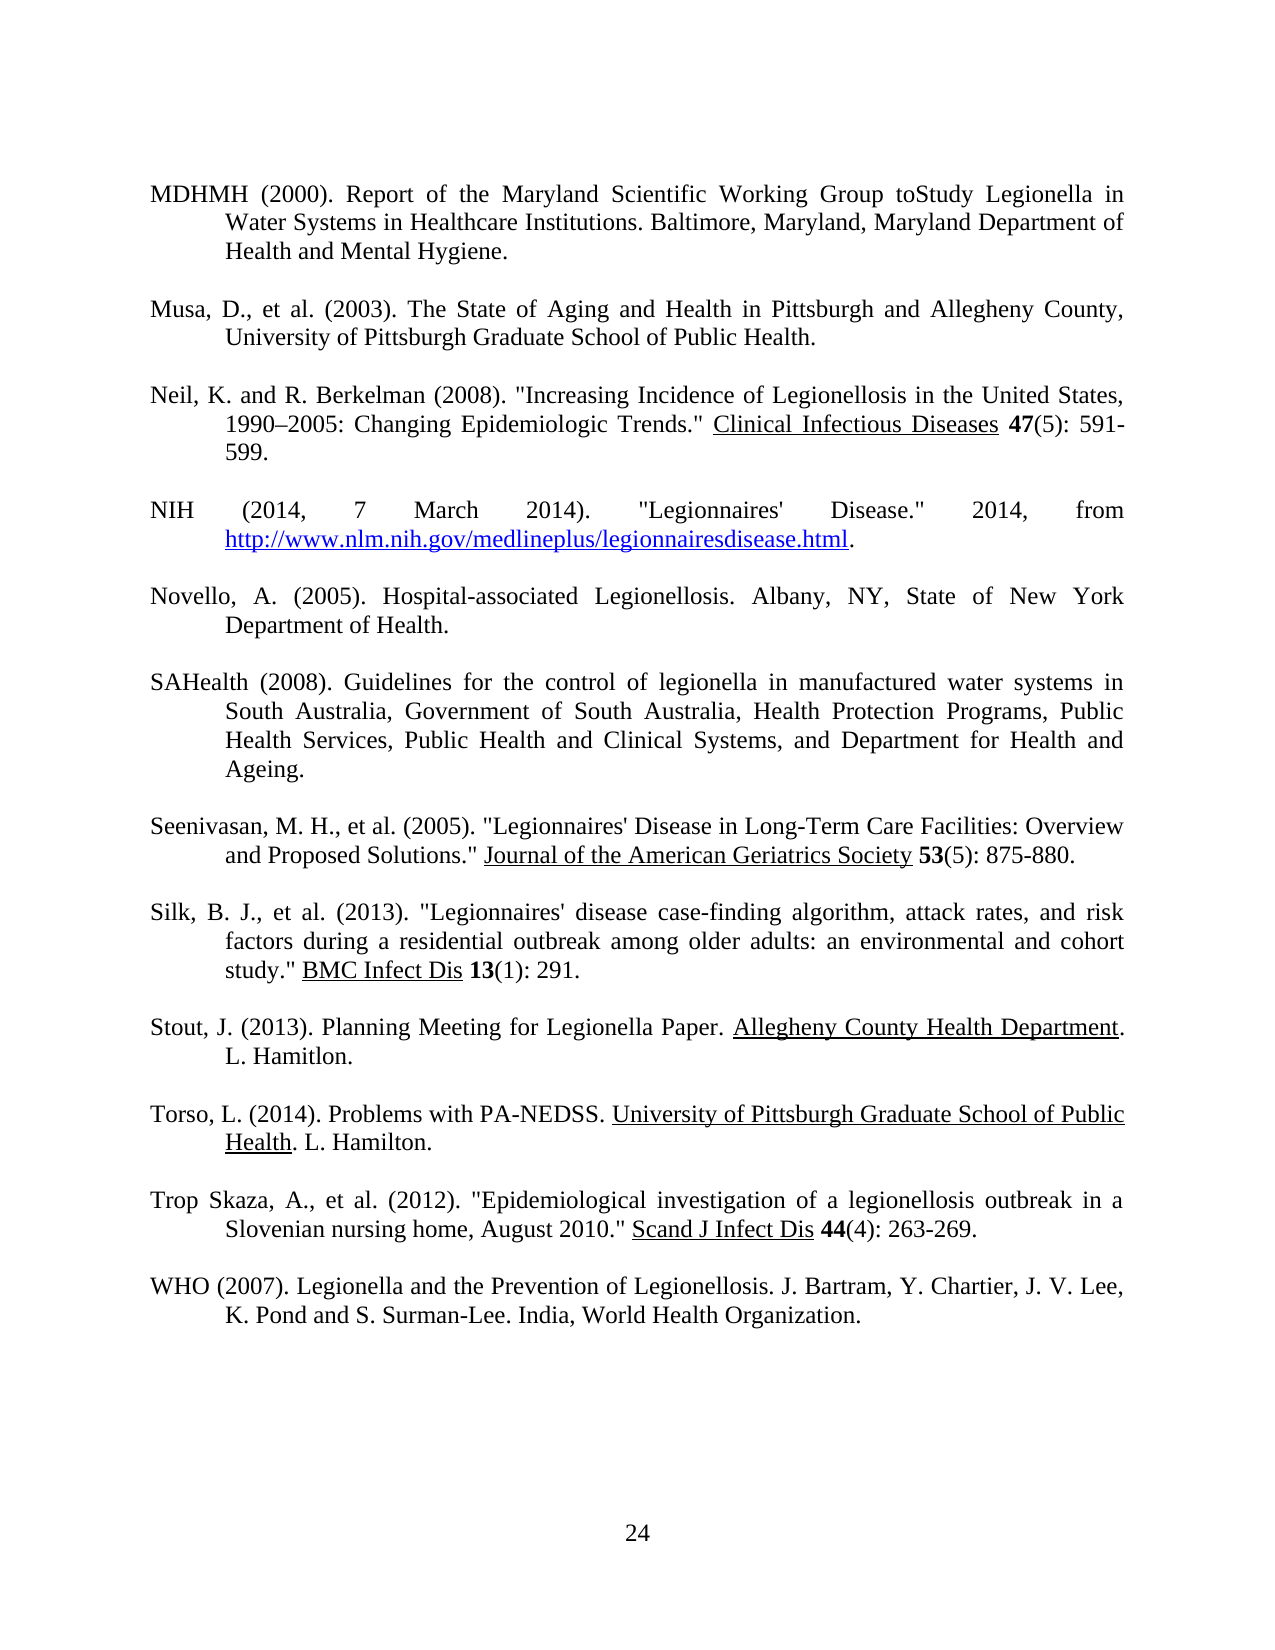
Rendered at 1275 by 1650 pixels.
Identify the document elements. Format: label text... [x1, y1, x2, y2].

text MDHMH (2000). Report of the Maryland Scientific Working Group toStudy Legionella in Water Systems in Healthcare Institutions. Baltimore, Maryland, Maryland Department of Health and Mental Hygiene. [150, 179, 1125, 265]
text Novello, A. (2005). Hospital-associated Legionellosis. Albany, NY, State of New York Department of Health. [150, 581, 1125, 639]
text Seenivasan, M. H., et al. (2005). "Legionnaires' Disease in Long-Term Care Facilities: Overview and Proposed Solutions." Journal of the American Geriatrics Society 53(5): 875-880. [150, 811, 1125, 869]
text Torso, L. (2014). Problems with PA-NEDSS. University of Pittsburgh Graduate School of Public Health. L. Hamilton. [150, 1099, 1125, 1156]
text Neil, K. and R. Berkelman (2008). "Increasing Incidence of Legionellosis in the United States, 1990–2005: Changing Epidemiologic Trends." Clinical Infectious Diseases 47(5): 591-599. [150, 380, 1125, 466]
text NIH (2014, 7 March 2014). "Legionnaires' Disease." 2014, from http://www.nlm.nih.gov/medlineplus/legionnairesdisease.html. [150, 495, 1125, 552]
text Stout, J. (2013). Planning Meeting for Legionella Paper. Allegheny County Health Department. L. Hamitlon. [150, 1012, 1125, 1070]
text Musa, D., et al. (2003). The State of Aging and Health in Pittsburgh and Allegheny County, University of Pittsburgh Graduate School of Public Health. [150, 294, 1125, 351]
text WHO (2007). Legionella and the Prevention of Legionellosis. J. Bartram, Y. Chartier, J. V. Lee, K. Pond and S. Surman-Lee. India, World Health Organization. [150, 1271, 1125, 1329]
text Trop Skaza, A., et al. (2012). "Epidemiological investigation of a legionellosis outbreak in a Slovenian nursing home, August 2010." Scand J Infect Dis 44(4): 263-269. [150, 1185, 1125, 1242]
text SAHealth (2008). Guidelines for the control of legionella in manufactured water systems in South Australia, Government of South Australia, Health Protection Programs, Public Health Services, Public Health and Clinical Systems, and Department for Health and Ageing. [150, 667, 1125, 782]
text Silk, B. J., et al. (2013). "Legionnaires' disease case-finding algorithm, attack rates, and risk factors during a residential outbreak among older adults: an environmental and cohort study." BMC Infect Dis 13(1): 291. [150, 897, 1125, 984]
